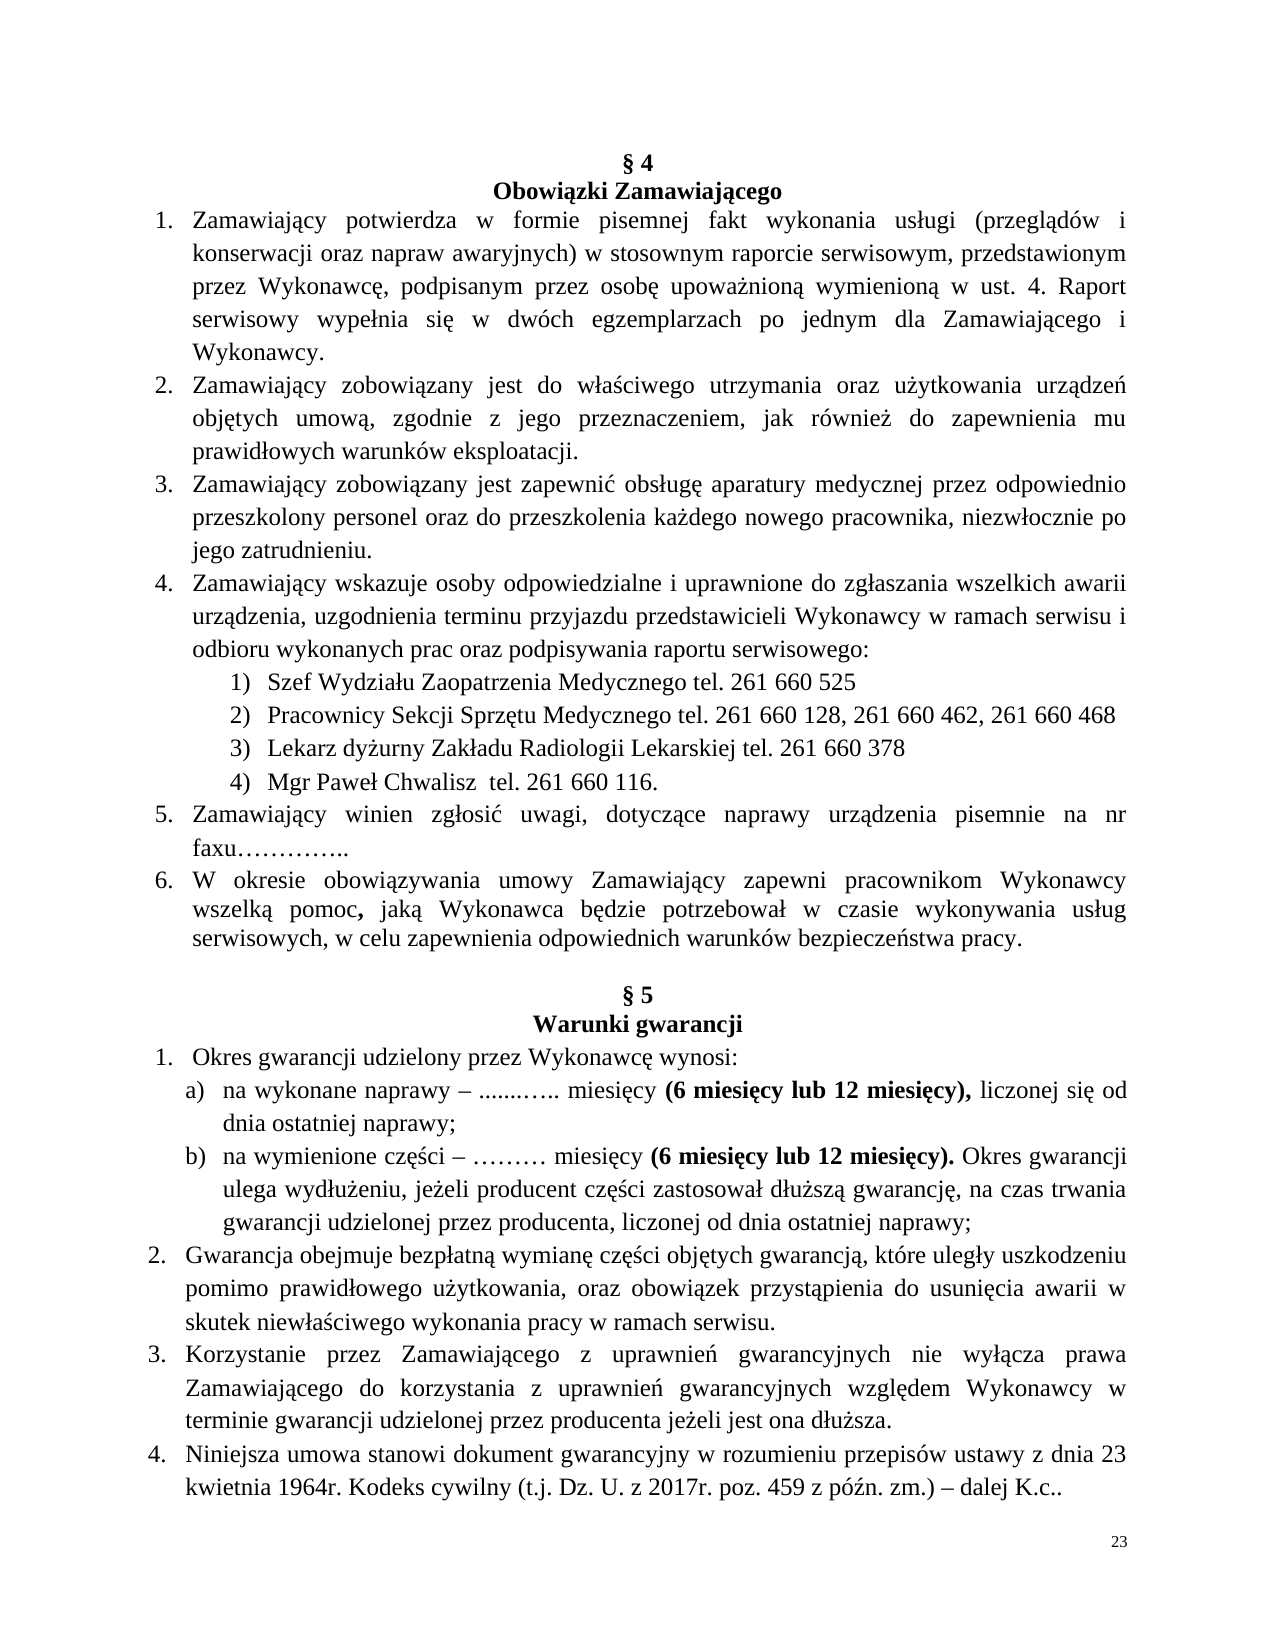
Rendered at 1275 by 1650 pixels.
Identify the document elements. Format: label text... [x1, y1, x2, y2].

text § 5 [148, 981, 1127, 1009]
list Lekarz dyżurny Zakładu Radiologii Lekarskiej tel. 261 660 378 [229, 733, 1127, 762]
list W okresie obowiązywania umowy Zamawiający zapewni pracownikom Wykonawcy wszelką pomoc, jaką Wykonawca będzie potrzebował w czasie wykonywania usług serwisowych, w celu zapewnienia odpowiednich warunków bezpieczeństwa pracy. [154, 866, 1127, 952]
list Szef Wydziału Zaopatrzenia Medycznego tel. 261 660 525 [229, 667, 1127, 696]
list Niniejsza umowa stanowi dokument gwarancyjny w rozumieniu przepisów ustawy z dnia 23 kwietnia 1964r. Kodeks cywilny (t.j. Dz. U. z 2017r. poz. 459 z późn. zm.) – dalej K.c.. [148, 1439, 1127, 1500]
list Zamawiający wskazuje osoby odpowiedzialne i uprawnione do zgłaszania wszelkich awarii urządzenia, uzgodnienia terminu przyjazdu przedstawicieli Wykonawcy w ramach serwisu i odbioru wykonanych prac oraz podpisywania raportu serwisowego: [154, 568, 1127, 663]
list na wymienione części – ……… miesięcy (6 miesięcy lub 12 miesięcy). Okres gwarancji ulega wydłużeniu, jeżeli producent części zastosował dłuższą gwarancję, na czas trwania gwarancji udzielonej przez producenta, liczonej od dnia ostatniej naprawy; [185, 1141, 1127, 1236]
text Obowiązki Zamawiającego [148, 176, 1127, 205]
list Zamawiający zobowiązany jest zapewnić obsługę aparatury medycznej przez odpowiednio przeszkolony personel oraz do przeszkolenia każdego nowego pracownika, niezwłocznie po jego zatrudnieniu. [154, 469, 1127, 564]
list Zamawiający winien zgłosić uwagi, dotyczące naprawy urządzenia pisemnie na nr faxu………….. [154, 799, 1127, 861]
list Pracownicy Sekcji Sprzętu Medycznego tel. 261 660 128, 261 660 462, 261 660 468 [229, 701, 1127, 729]
list na wykonane naprawy – .......….. miesięcy (6 miesięcy lub 12 miesięcy), liczonej się od dnia ostatniej naprawy; [185, 1075, 1127, 1137]
list Zamawiający zobowiązany jest do właściwego utrzymania oraz użytkowania urządzeń objętych umową, zgodnie z jego przeznaczeniem, jak również do zapewnienia mu prawidłowych warunków eksploatacji. [154, 370, 1127, 465]
list Korzystanie przez Zamawiającego z uprawnień gwarancyjnych nie wyłącza prawa Zamawiającego do korzystania z uprawnień gwarancyjnych względem Wykonawcy w terminie gwarancji udzielonej przez producenta jeżeli jest ona dłuższa. [148, 1339, 1127, 1434]
list Okres gwarancji udzielony przez Wykonawcę wynosi: [154, 1042, 1127, 1071]
list Zamawiający potwierdza w formie pisemnej fakt wykonania usługi (przeglądów i konserwacji oraz napraw awaryjnych) w stosownym raporcie serwisowym, przedstawionym przez Wykonawcę, podpisanym przez osobę upoważnioną wymienioną w ust. 4. Raport serwisowy wypełnia się w dwóch egzemplarzach po jednym dla Zamawiającego i Wykonawcy. [154, 205, 1127, 366]
list Gwarancja obejmuje bezpłatną wymianę części objętych gwarancją, które uległy uszkodzeniu pomimo prawidłowego użytkowania, oraz obowiązek przystąpienia do usunięcia awarii w skutek niewłaściwego wykonania pracy w ramach serwisu. [148, 1241, 1127, 1335]
text § 4 [148, 148, 1127, 176]
text Warunki gwarancji [148, 1009, 1127, 1038]
list Mgr Paweł Chwalisz tel. 261 660 116. [229, 767, 1127, 795]
